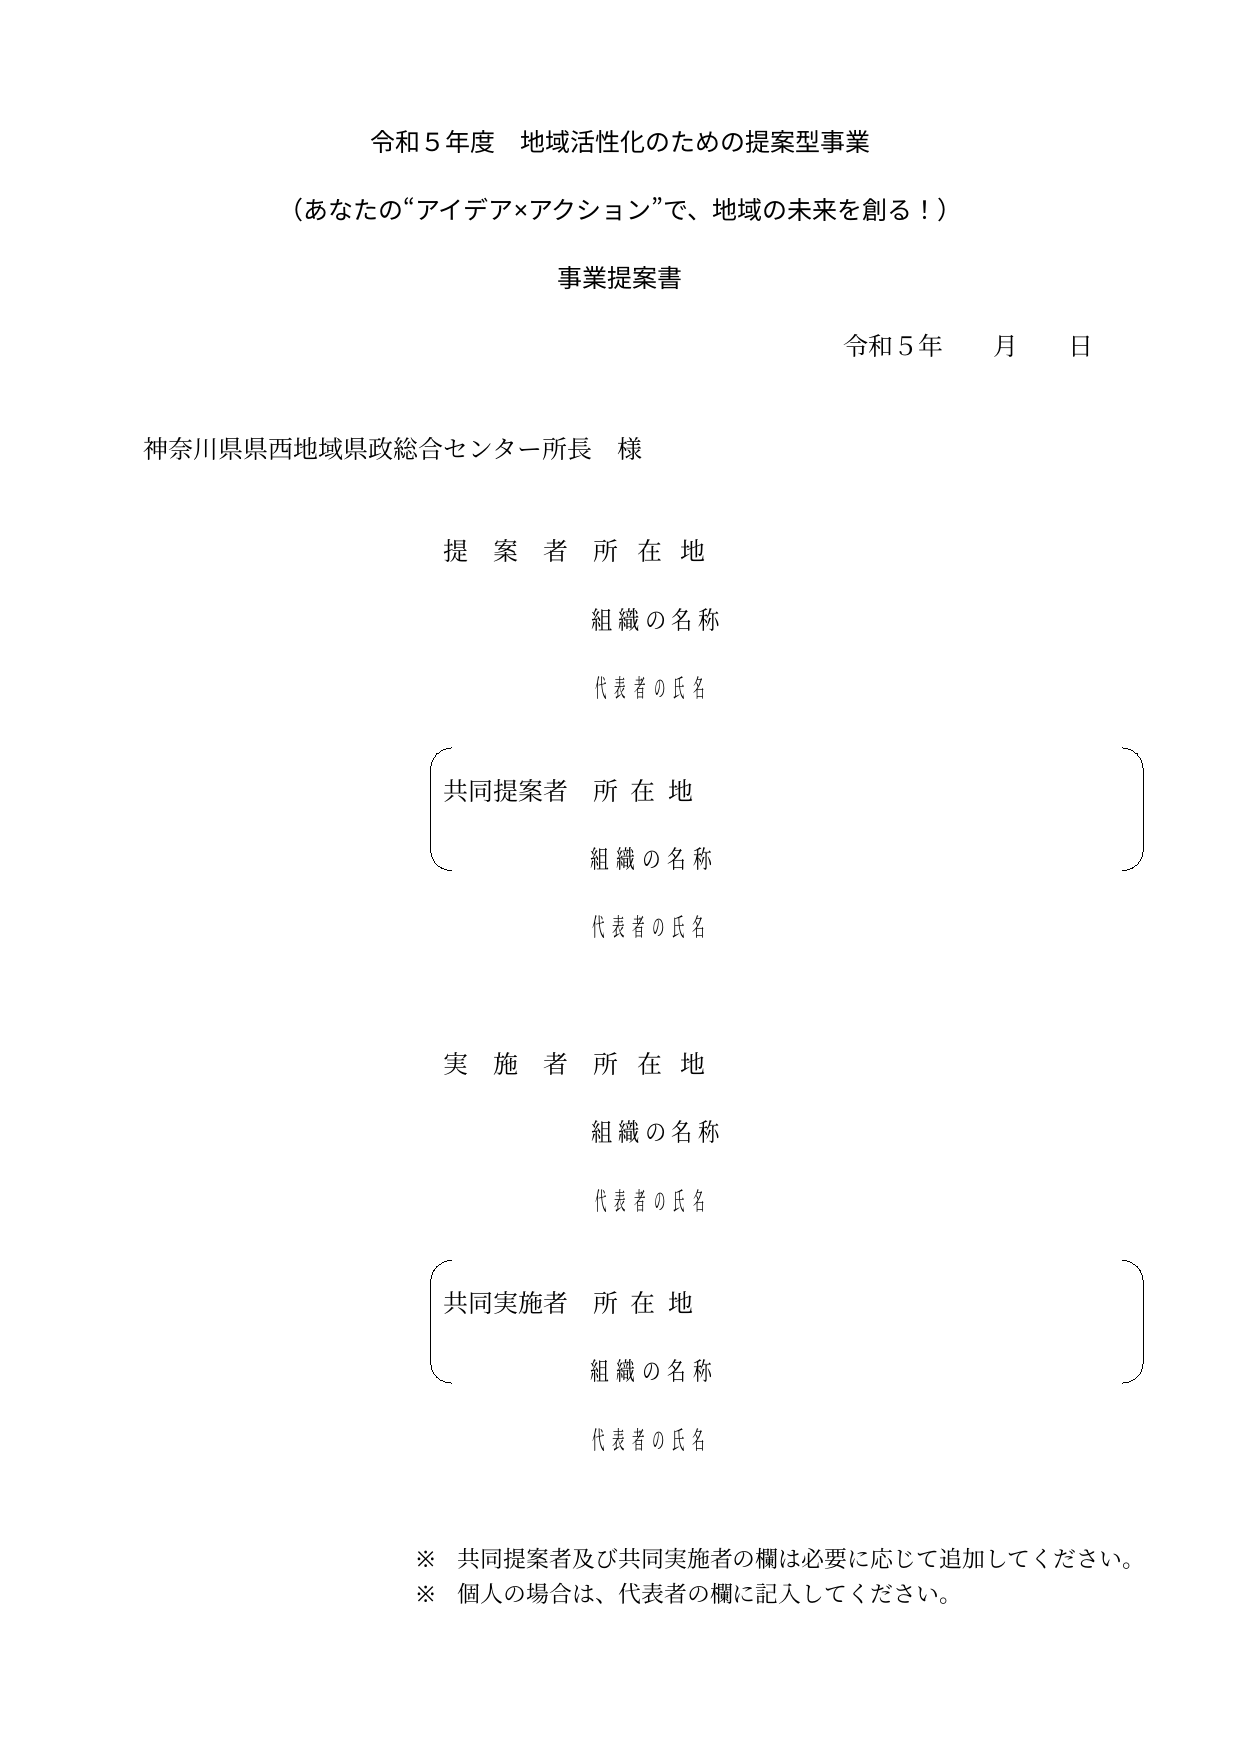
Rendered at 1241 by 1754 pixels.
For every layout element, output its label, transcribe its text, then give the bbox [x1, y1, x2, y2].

text 令和５年度 地域活性化のための提案型事業 [118, 106, 1122, 174]
text 代表者の氏名 [443, 1404, 1093, 1473]
text ※ 個人の場合は、代表者の欄に記入してください。 [118, 1575, 1143, 1609]
text 事業提案書 [118, 243, 1122, 311]
text 提 案 者 所在地 [443, 516, 1093, 584]
text 神奈川県県西地域県政総合センター所長 様 [118, 413, 1093, 482]
text 令和５年 月 日 [118, 311, 1093, 379]
text （あなたの“アイデア×アクション”で、地域の未来を創る！） [118, 174, 1122, 243]
text 代表者の氏名 [595, 1165, 1093, 1233]
text 組織の名称 [118, 823, 1093, 892]
text 実 施 者 所在地 [443, 1028, 1093, 1097]
text 組織の名称 [118, 1336, 1093, 1404]
text 組織の名称 [118, 584, 1093, 653]
text 共同提案者 所在地 [118, 755, 1093, 823]
text 組織の名称 [118, 1097, 1093, 1165]
text 代表者の氏名 [443, 892, 1093, 960]
text ※ 共同提案者及び共同実施者の欄は必要に応じて追加してください。 [118, 1541, 1143, 1575]
text 代表者の氏名 [595, 653, 1093, 721]
text 共同実施者 所在地 [118, 1268, 1093, 1336]
